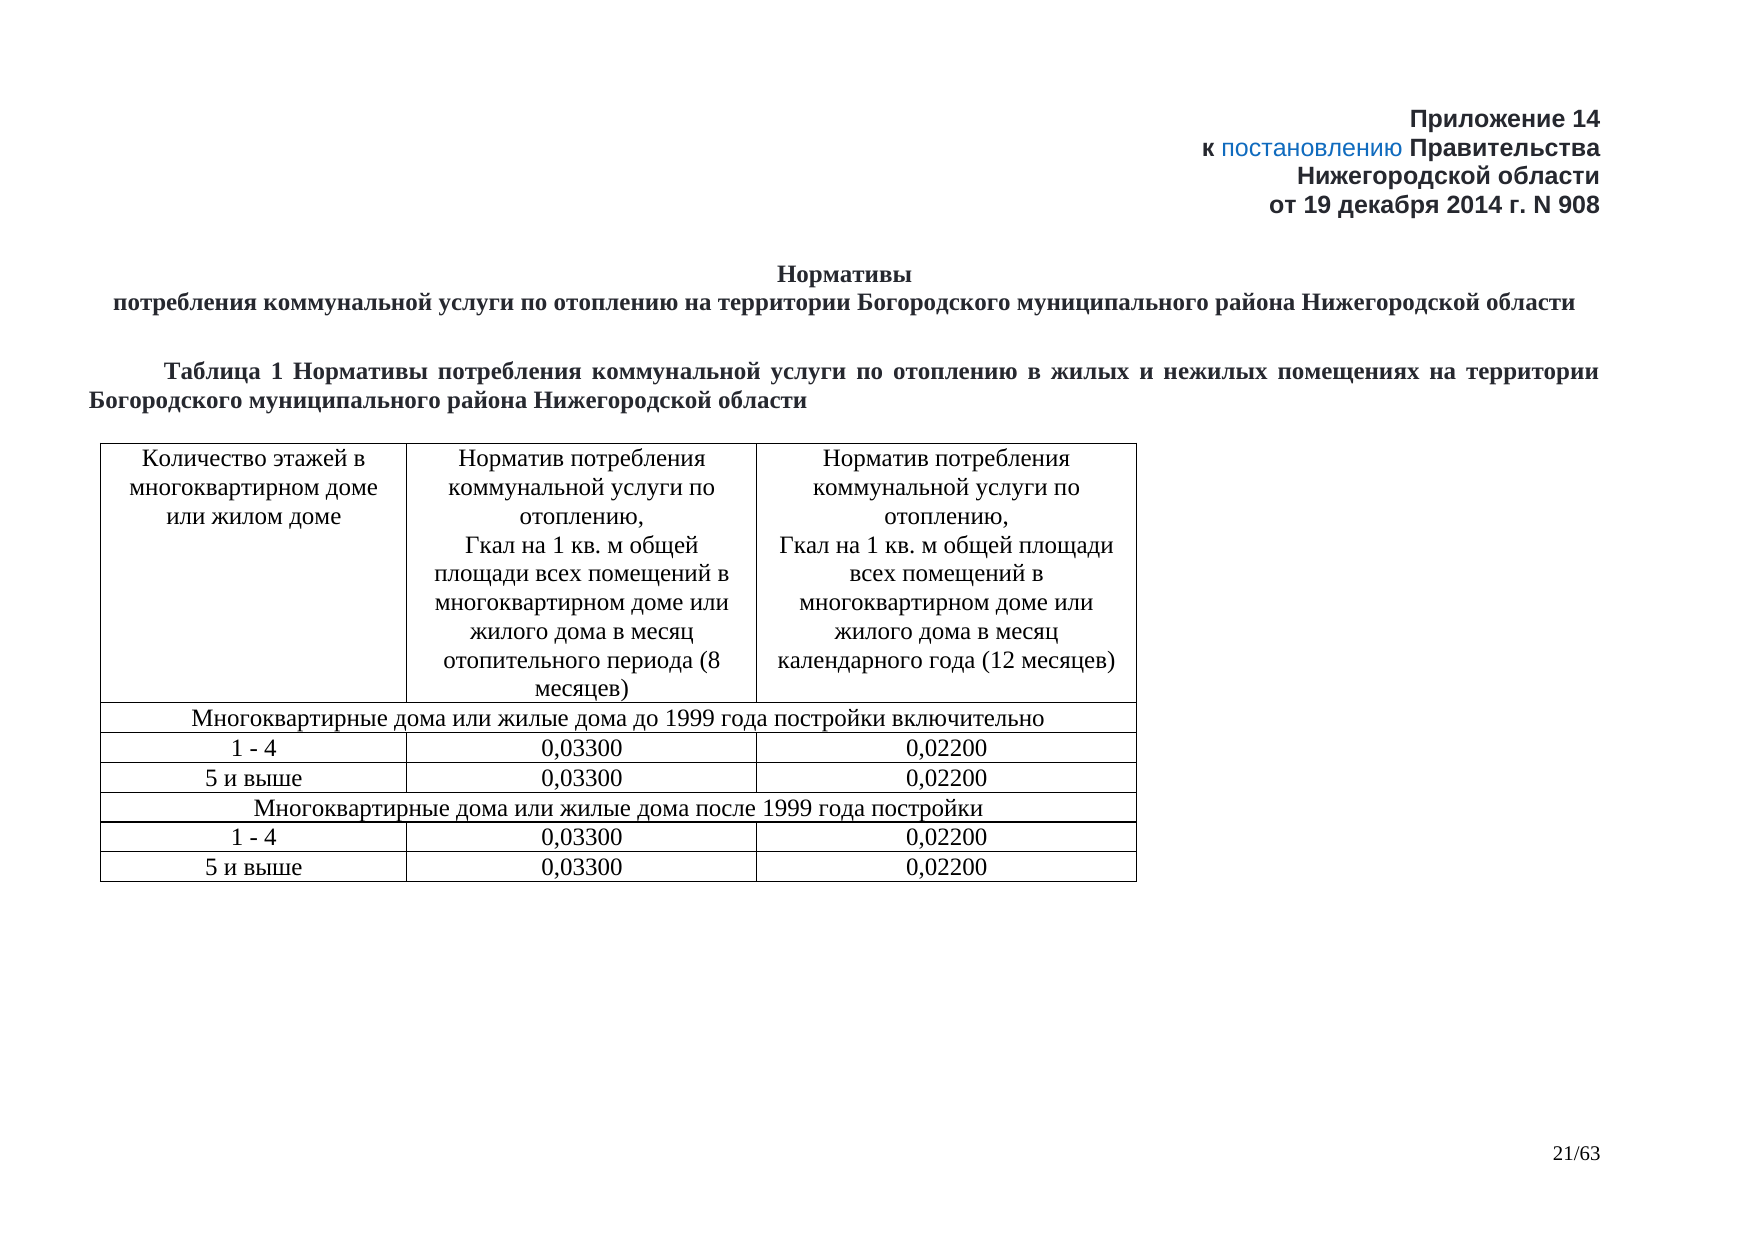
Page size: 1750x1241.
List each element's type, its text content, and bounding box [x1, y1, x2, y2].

table_cell 0,02200 [757, 852, 1136, 881]
table_header Количество этажей в многоквартирном доме или жилом доме [101, 444, 406, 702]
table_cell 5 и выше [101, 852, 406, 881]
table_cell 0,02200 [757, 733, 1136, 762]
subtitle Нормативы потребления коммунальной услуги по отоплению на территории Богородского муниципального района Нижегородской области [89, 259, 1600, 316]
table_cell Многоквартирные дома или жилые дома после 1999 года постройки [101, 793, 1136, 821]
table_header Норматив потребления коммунальной услуги по отоплению, Гкал на 1 кв. м общей площади всех помещений в многоквартирном доме или жилого дома в месяц календарного года (12 месяцев) [757, 444, 1136, 702]
table_cell 1 - 4 [101, 823, 406, 851]
table_header Норматив потребления коммунальной услуги по отоплению, Гкал на 1 кв. м общей площади всех помещений в многоквартирном доме или жилого дома в месяц отопительного периода (8 месяцев) [407, 444, 756, 702]
table_cell 0,03300 [407, 823, 756, 851]
table_cell 1 - 4 [101, 733, 406, 762]
table_cell Многоквартирные дома или жилые дома до 1999 года постройки включительно [101, 703, 1136, 732]
table_cell 0,03300 [407, 852, 756, 881]
table_cell 0,02200 [757, 763, 1136, 792]
table_cell 0,02200 [757, 823, 1136, 851]
table_cell 5 и выше [101, 763, 406, 792]
table_cell 0,03300 [407, 733, 756, 762]
table_cell 0,03300 [407, 763, 756, 792]
text Приложение 14 к постановлению Правительства Нижегородской области от 19 декабря 2014 г. N 908 [89, 104, 1600, 219]
text Таблица 1 Нормативы потребления коммунальной услуги по отоплению в жилых и нежилых помещениях на территории Богородского муниципального района Нижегородской области [89, 356, 1600, 414]
